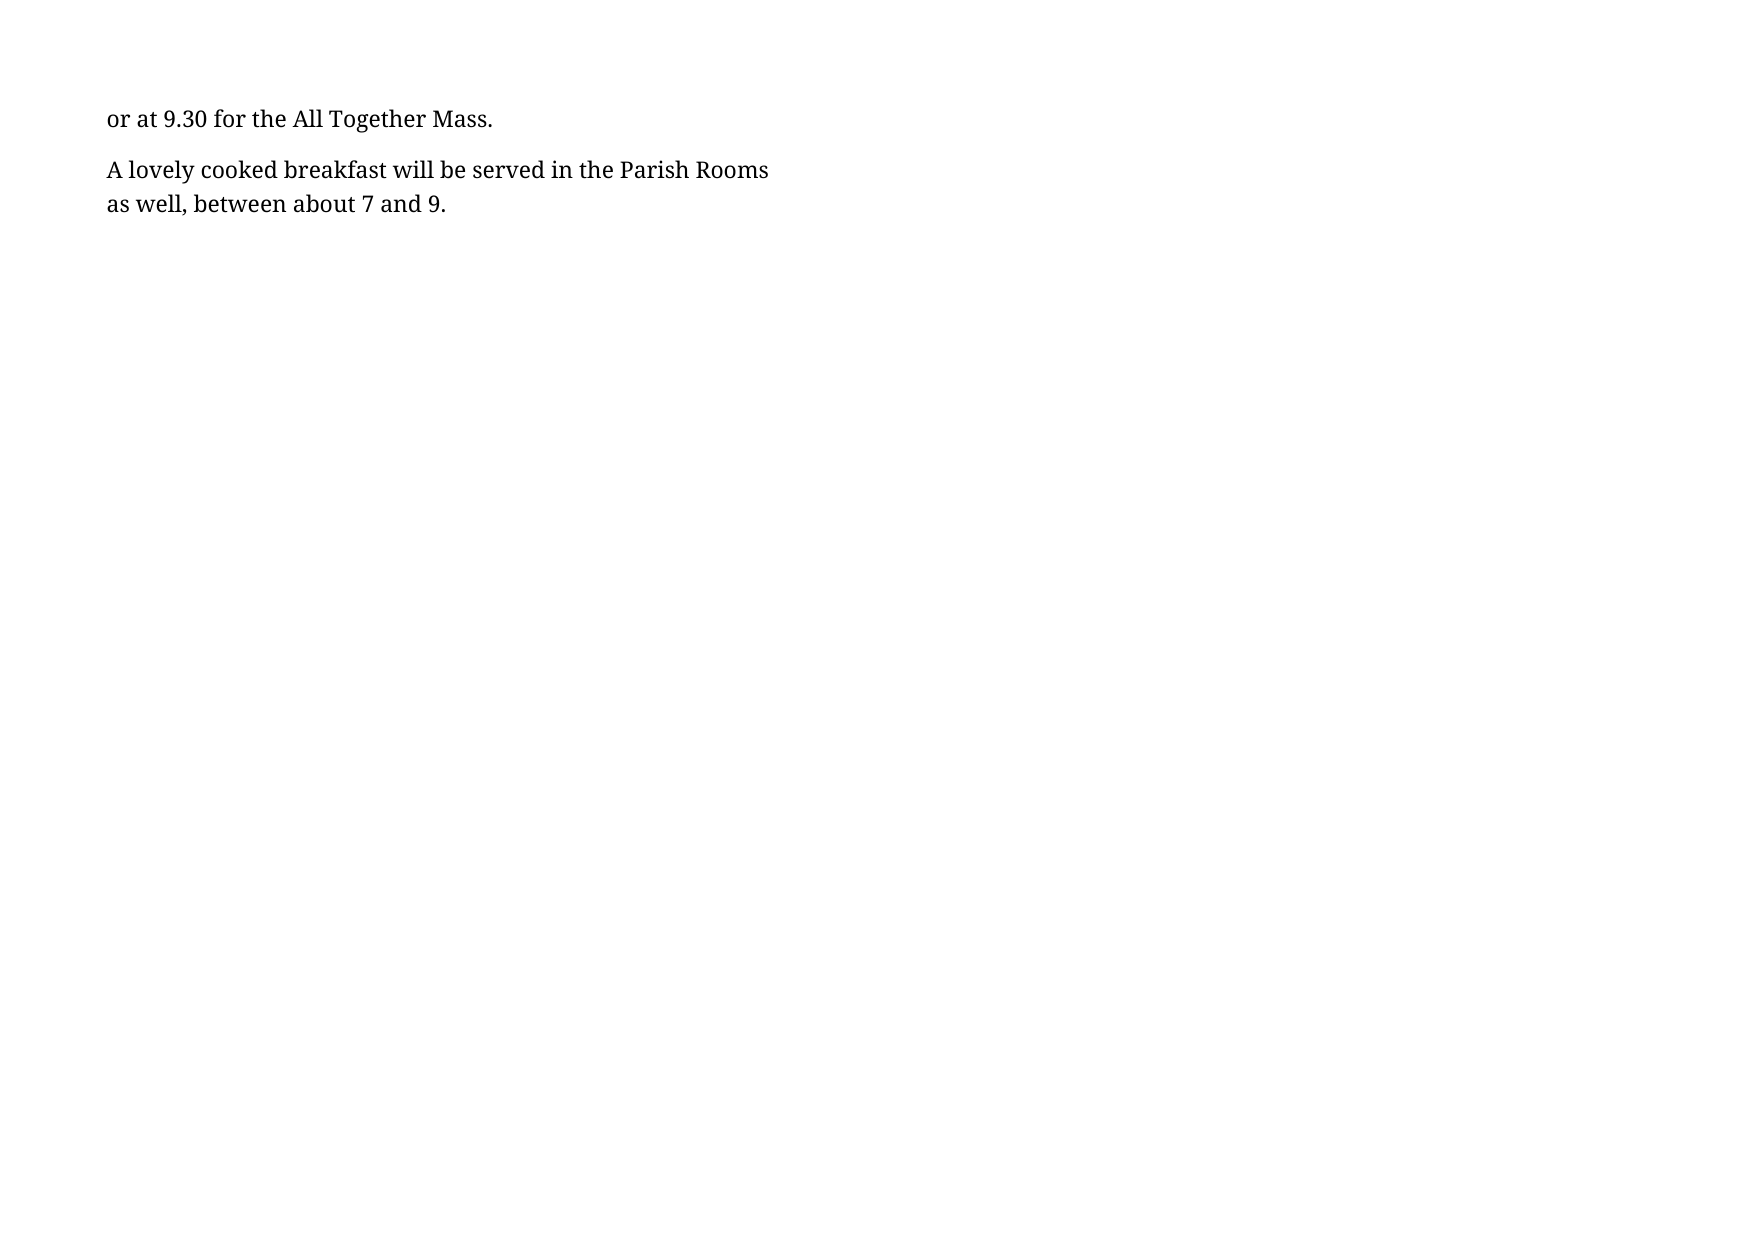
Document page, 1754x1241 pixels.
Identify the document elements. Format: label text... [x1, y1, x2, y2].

text or at 9.30 for the All Together Mass. [106, 103, 771, 134]
text A lovely cooked breakfast will be served in the Parish Rooms as well, between about 7 and 9. [106, 154, 771, 219]
